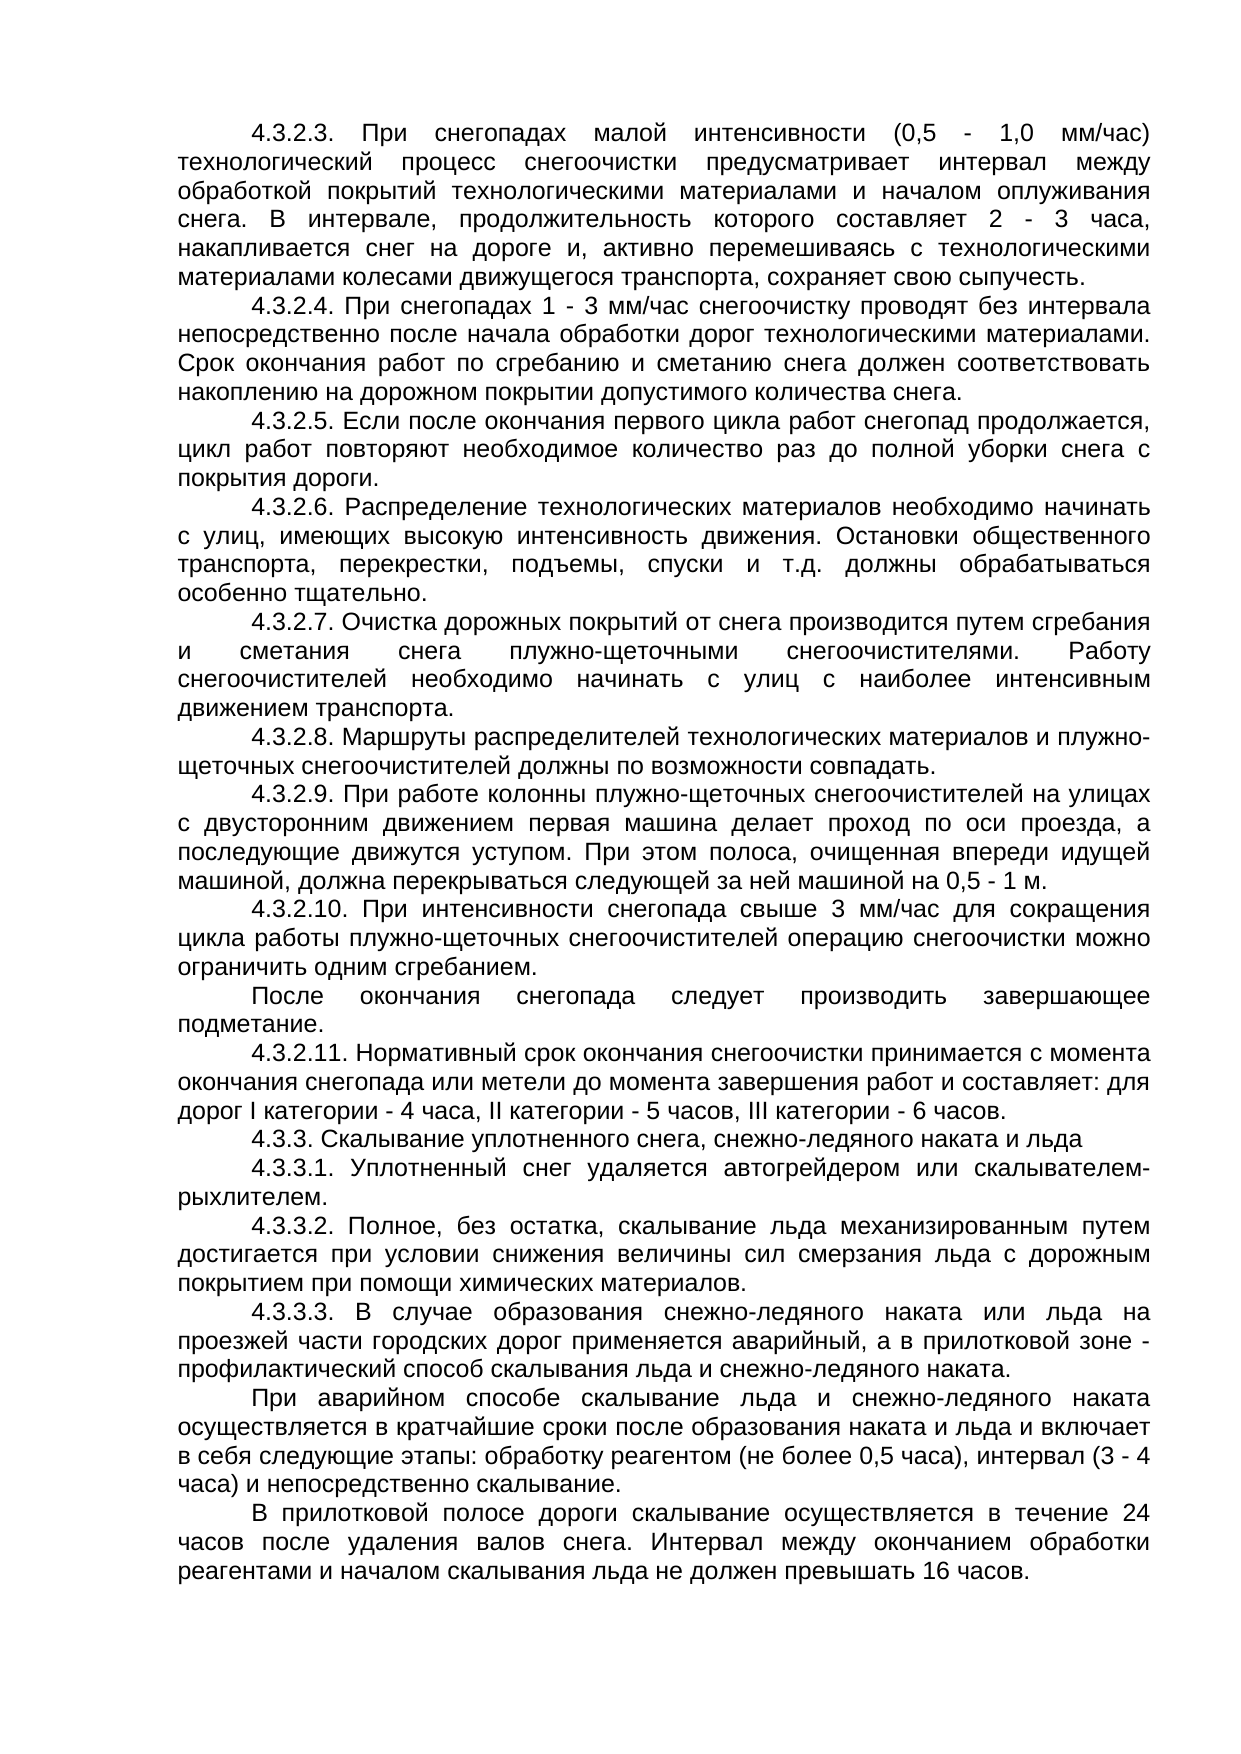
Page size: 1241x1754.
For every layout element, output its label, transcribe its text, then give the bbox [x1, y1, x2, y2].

text 4.3.2.8. Маршруты распределителей технологических материалов и плужно-щеточных снегоочистителей должны по возможности совпадать. [177, 722, 1152, 779]
text 4.3.2.5. Если после окончания первого цикла работ снегопад продолжается, цикл работ повторяют необходимое количество раз до полной уборки снега с покрытия дороги. [177, 406, 1152, 492]
text 4.3.2.6. Распределение технологических материалов необходимо начинать с улиц, имеющих высокую интенсивность движения. Остановки общественного транспорта, перекрестки, подъемы, спуски и т.д. должны обрабатываться особенно тщательно. [177, 492, 1152, 607]
text 4.3.3.3. В случае образования снежно-ледяного наката или льда на проезжей части городских дорог применяется аварийный, а в прилотковой зоне - профилактический способ скалывания льда и снежно-ледяного наката. [177, 1297, 1152, 1383]
text 4.3.2.7. Очистка дорожных покрытий от снега производится путем сгребания и сметания снега плужно-щеточными снегоочистителями. Работу снегоочистителей необходимо начинать с улиц с наиболее интенсивным движением транспорта. [177, 607, 1152, 722]
text 4.3.2.9. При работе колонны плужно-щеточных снегоочистителей на улицах с двусторонним движением первая машина делает проход по оси проезда, а последующие движутся уступом. При этом полоса, очищенная впереди идущей машиной, должна перекрываться следующей за ней машиной на 0,5 - 1 м. [177, 779, 1152, 894]
text 4.3.2.4. При снегопадах 1 - 3 мм/час снегоочистку проводят без интервала непосредственно после начала обработки дорог технологическими материалами. Срок окончания работ по сгребанию и сметанию снега должен соответствовать накоплению на дорожном покрытии допустимого количества снега. [177, 291, 1152, 406]
text 4.3.2.3. При снегопадах малой интенсивности (0,5 - 1,0 мм/час) технологический процесс снегоочистки предусматривает интервал между обработкой покрытий технологическими материалами и началом оплуживания снега. В интервале, продолжительность которого составляет 2 - 3 часа, накапливается снег на дороге и, активно перемешиваясь с технологическими материалами колесами движущегося транспорта, сохраняет свою сыпучесть. [177, 118, 1152, 291]
text 4.3.2.11. Нормативный срок окончания снегоочистки принимается с момента окончания снегопада или метели до момента завершения работ и составляет: для дорог I категории - 4 часа, II категории - 5 часов, III категории - 6 часов. [177, 1038, 1152, 1124]
text 4.3.3.1. Уплотненный снег удаляется автогрейдером или скалывателем-рыхлителем. [177, 1153, 1152, 1211]
text 4.3.3.2. Полное, без остатка, скалывание льда механизированным путем достигается при условии снижения величины сил смерзания льда с дорожным покрытием при помощи химических материалов. [177, 1211, 1152, 1297]
text 4.3.2.10. При интенсивности снегопада свыше 3 мм/час для сокращения цикла работы плужно-щеточных снегоочистителей операцию снегоочистки можно ограничить одним сгребанием. [177, 894, 1152, 981]
text После окончания снегопада следует производить завершающее подметание. [177, 981, 1152, 1038]
text 4.3.3. Скалывание уплотненного снега, снежно-ледяного наката и льда [177, 1124, 1152, 1153]
text В прилотковой полосе дороги скалывание осуществляется в течение 24 часов после удаления валов снега. Интервал между окончанием обработки реагентами и началом скалывания льда не должен превышать 16 часов. [177, 1498, 1152, 1584]
text При аварийном способе скалывание льда и снежно-ледяного наката осуществляется в кратчайшие сроки после образования наката и льда и включает в себя следующие этапы: обработку реагентом (не более 0,5 часа), интервал (3 - 4 часа) и непосредственно скалывание. [177, 1383, 1152, 1498]
